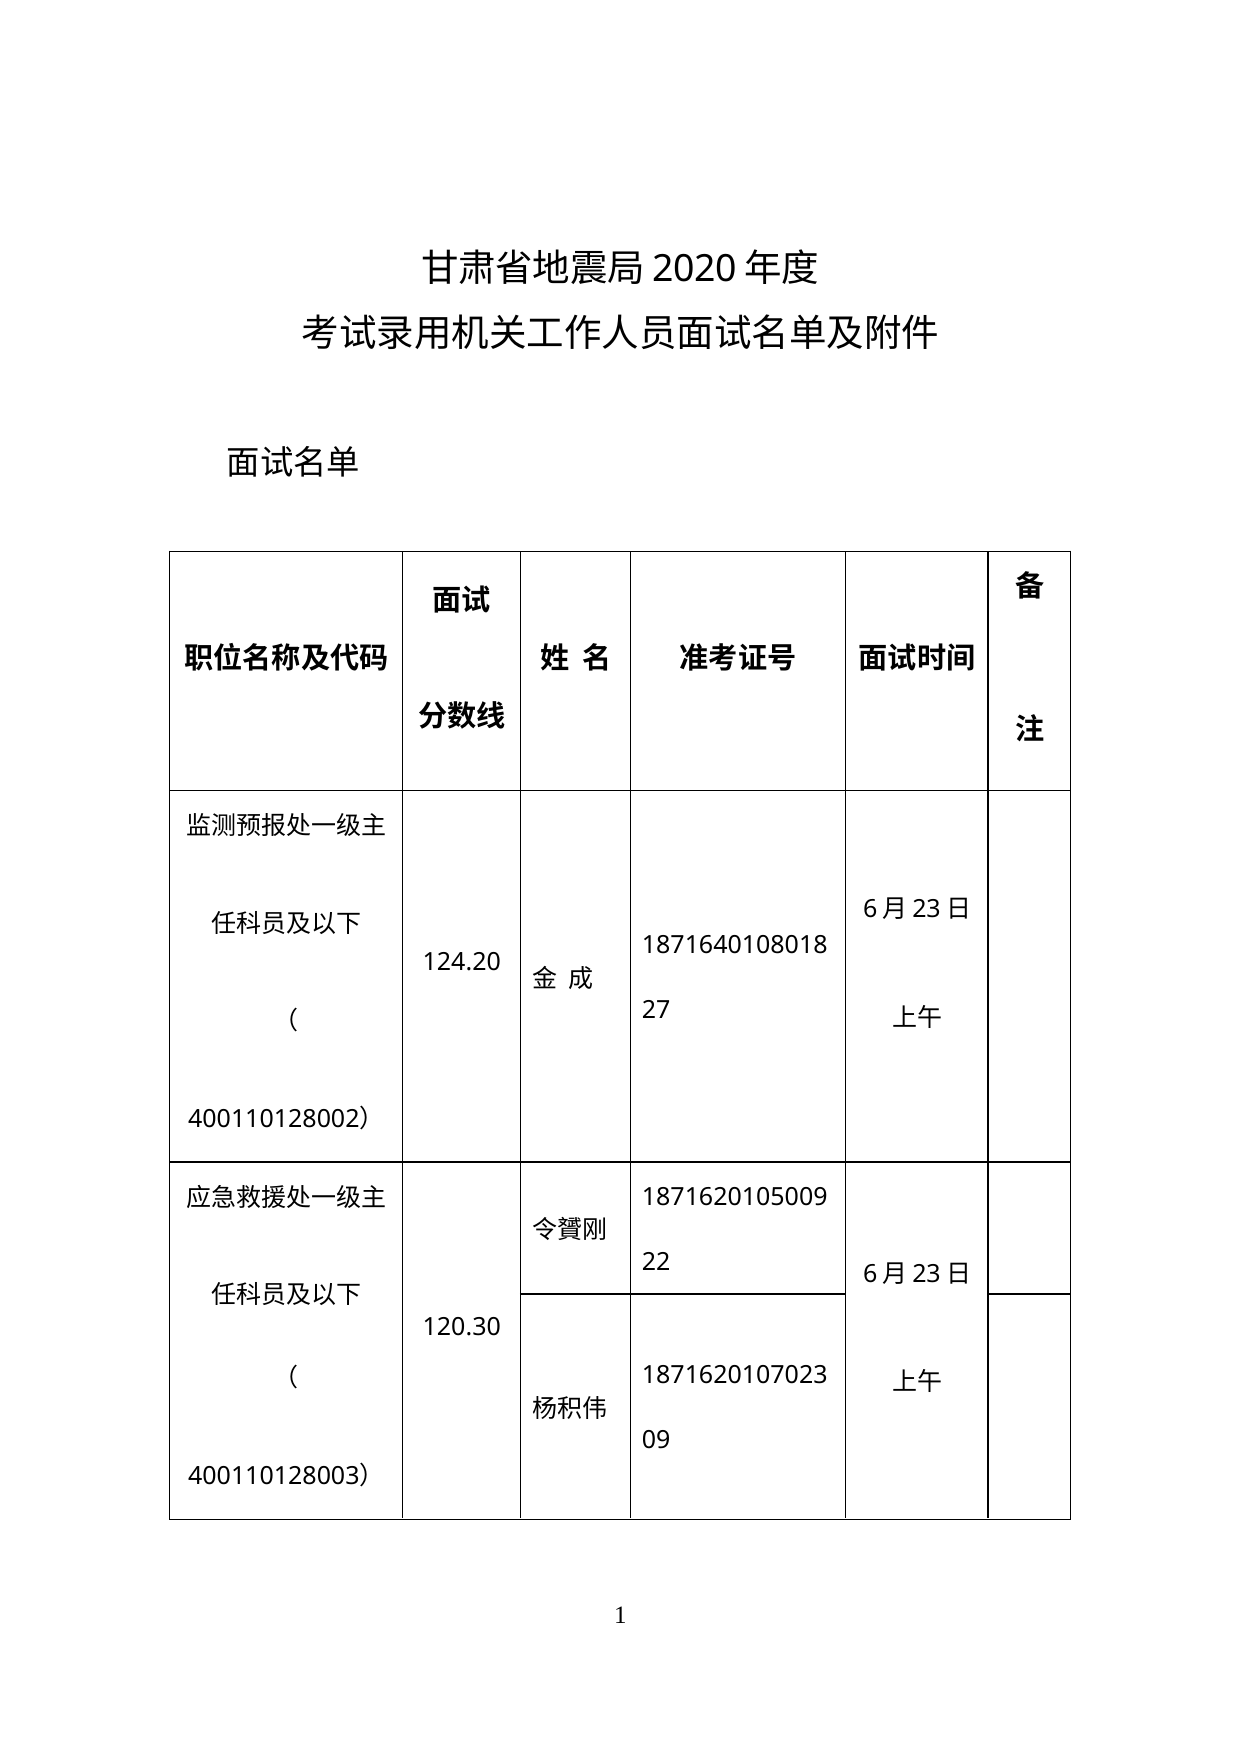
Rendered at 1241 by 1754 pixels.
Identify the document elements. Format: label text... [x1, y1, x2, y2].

table_cell 监测预报处一级主任科员及以下（400110128002） [170, 791, 402, 1161]
table_header 姓 名 [521, 552, 630, 790]
table_cell [989, 1295, 1070, 1518]
table_header 备 注 [989, 552, 1070, 790]
table_cell 金 成 [521, 791, 630, 1161]
table_cell 6月23日 上午 [846, 1163, 987, 1518]
text 考试录用机关工作人员面试名单及附件 [159, 298, 1081, 363]
table_cell 124.20 [403, 791, 520, 1161]
table_cell 120.30 [403, 1163, 520, 1518]
table_cell 187162010500922 [631, 1163, 845, 1293]
table_cell 杨积伟 [521, 1295, 630, 1518]
text 甘肃省地震局2020年度 [159, 233, 1081, 298]
table_cell [989, 1163, 1070, 1293]
table_cell 令贇刚 [521, 1163, 630, 1293]
table_header 准考证号 [631, 552, 845, 790]
table_cell 187162010702309 [631, 1295, 845, 1518]
table_header 面试时间 [846, 552, 987, 790]
table_header 面试 分数线 [403, 552, 520, 790]
text 面试名单 [226, 428, 1081, 493]
table_cell 187164010801827 [631, 791, 845, 1161]
table_cell 应急救援处一级主任科员及以下 （400110128003） [170, 1163, 402, 1518]
table_cell [989, 791, 1070, 1161]
table_cell 6月23日 上午 [846, 791, 987, 1161]
table_header 职位名称及代码 [170, 552, 402, 790]
